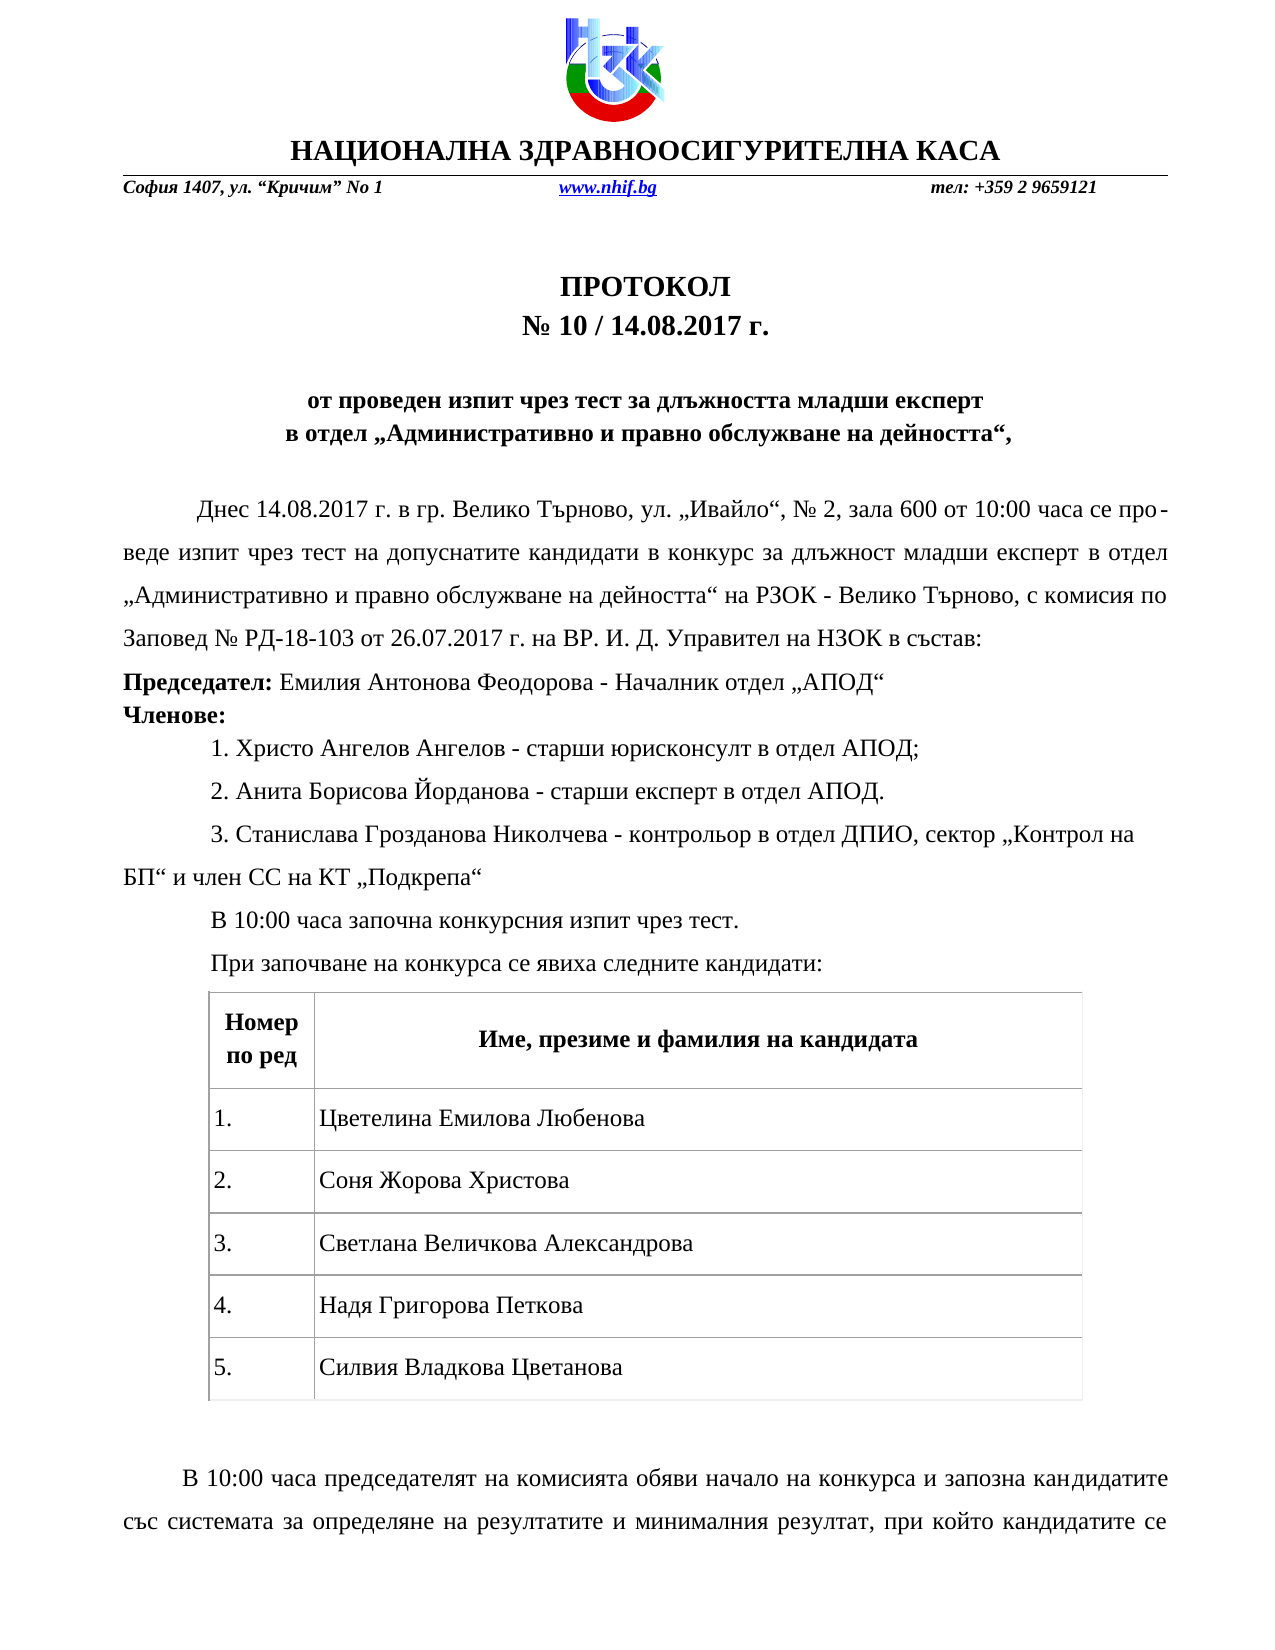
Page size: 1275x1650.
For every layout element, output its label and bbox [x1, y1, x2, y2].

table_header [121, 103, 1170, 1537]
